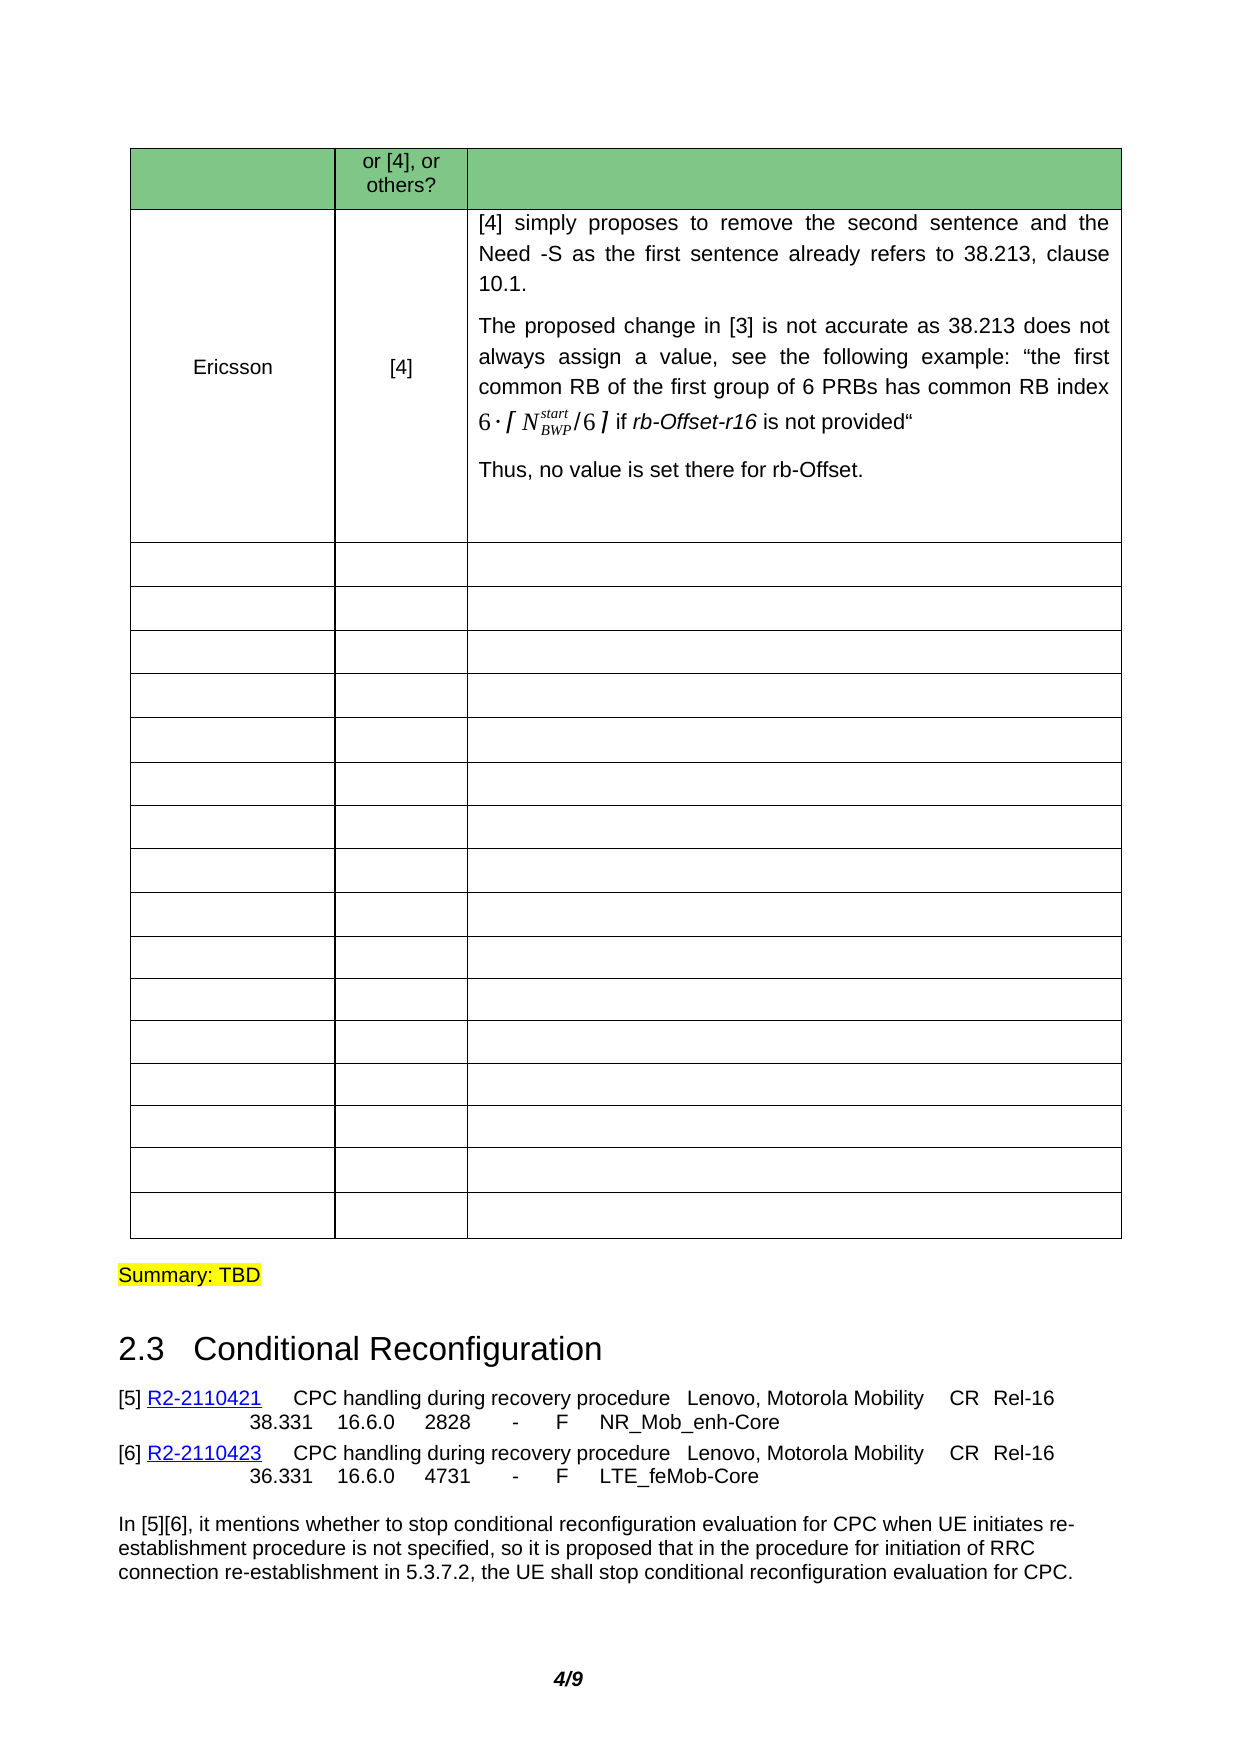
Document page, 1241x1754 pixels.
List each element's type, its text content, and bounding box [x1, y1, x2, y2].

table_cell [336, 1021, 467, 1063]
text In [5][6], it mentions whether to stop conditional reconfiguration evaluation for CPC when UE initiates re-establishment procedure is not specified, so it is proposed that in the procedure for initiation of RRC connection re-establishment in 5.3.7.2, the UE shall stop conditional reconfiguration evaluation for CPC. [118, 1512, 1122, 1584]
table_header Company [131, 149, 334, 209]
table_header Comments [468, 149, 1121, 209]
table_cell [336, 1064, 467, 1105]
table_cell [468, 543, 1121, 586]
table_cell [336, 587, 467, 629]
table_cell [131, 806, 334, 848]
table_cell [468, 979, 1121, 1020]
table_cell [131, 849, 334, 892]
table_cell [131, 587, 334, 629]
table_cell Ericsson [131, 210, 334, 542]
table_cell [336, 674, 467, 717]
table_cell [131, 1148, 334, 1192]
table_cell [336, 893, 467, 936]
table_cell [468, 1106, 1121, 1147]
title [5] R2-2110421 CPC handling during recovery procedure Lenovo, Motorola Mobility CR Rel-16 38.331 16.6.0 2828 - F NR_Mob_enh-Core [118, 1386, 1122, 1434]
table_cell [131, 1106, 334, 1147]
table_cell [468, 1148, 1121, 1192]
table_cell [336, 718, 467, 762]
table_cell [336, 806, 467, 848]
table_cell [131, 979, 334, 1020]
table_cell [468, 674, 1121, 717]
table_cell [336, 631, 467, 673]
table_cell [131, 543, 334, 586]
table_cell [336, 763, 467, 804]
table_cell [4] simply proposes to remove the second sentence and the Need -S as the first sentence already refers to 38.213, clause 10.1. The proposed change in [3] is not accurate as 38.213 does not always assign a value, see the following example: “the first common RB of the first group of 6 PRBs has common RB index if rb-Offset-r16 is not provided“ Thus, no value is set there for rb-Offset. [468, 210, 1121, 542]
title [6] R2-2110423 CPC handling during recovery procedure Lenovo, Motorola Mobility CR Rel-16 36.331 16.6.0 4731 - F LTE_feMob-Core [118, 1440, 1122, 1488]
table_cell [468, 718, 1121, 762]
table_cell [336, 1193, 467, 1237]
table_cell [131, 937, 334, 978]
table_cell [336, 1106, 467, 1147]
table_cell [336, 979, 467, 1020]
table_cell [468, 763, 1121, 804]
subtitle Conditional Reconfiguration [118, 1329, 1122, 1367]
table_cell [468, 587, 1121, 629]
table_cell [131, 631, 334, 673]
table_cell [336, 937, 467, 978]
table_cell [468, 1193, 1121, 1237]
table_cell [131, 718, 334, 762]
table_cell [336, 543, 467, 586]
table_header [336, 149, 467, 209]
table_cell [468, 893, 1121, 936]
table_cell [468, 1064, 1121, 1105]
table_cell [4] [336, 210, 467, 542]
table_cell [468, 631, 1121, 673]
table_cell [336, 849, 467, 892]
text Summary: TBD [118, 1262, 1122, 1286]
table_cell [131, 674, 334, 717]
table_cell [131, 1021, 334, 1063]
table_cell [468, 806, 1121, 848]
table_cell [131, 1064, 334, 1105]
table_cell [131, 893, 334, 936]
table_cell [336, 1148, 467, 1192]
table_cell [131, 1193, 334, 1237]
table_cell [468, 849, 1121, 892]
table_cell [468, 937, 1121, 978]
table_cell [131, 763, 334, 804]
table_cell [468, 1021, 1121, 1063]
